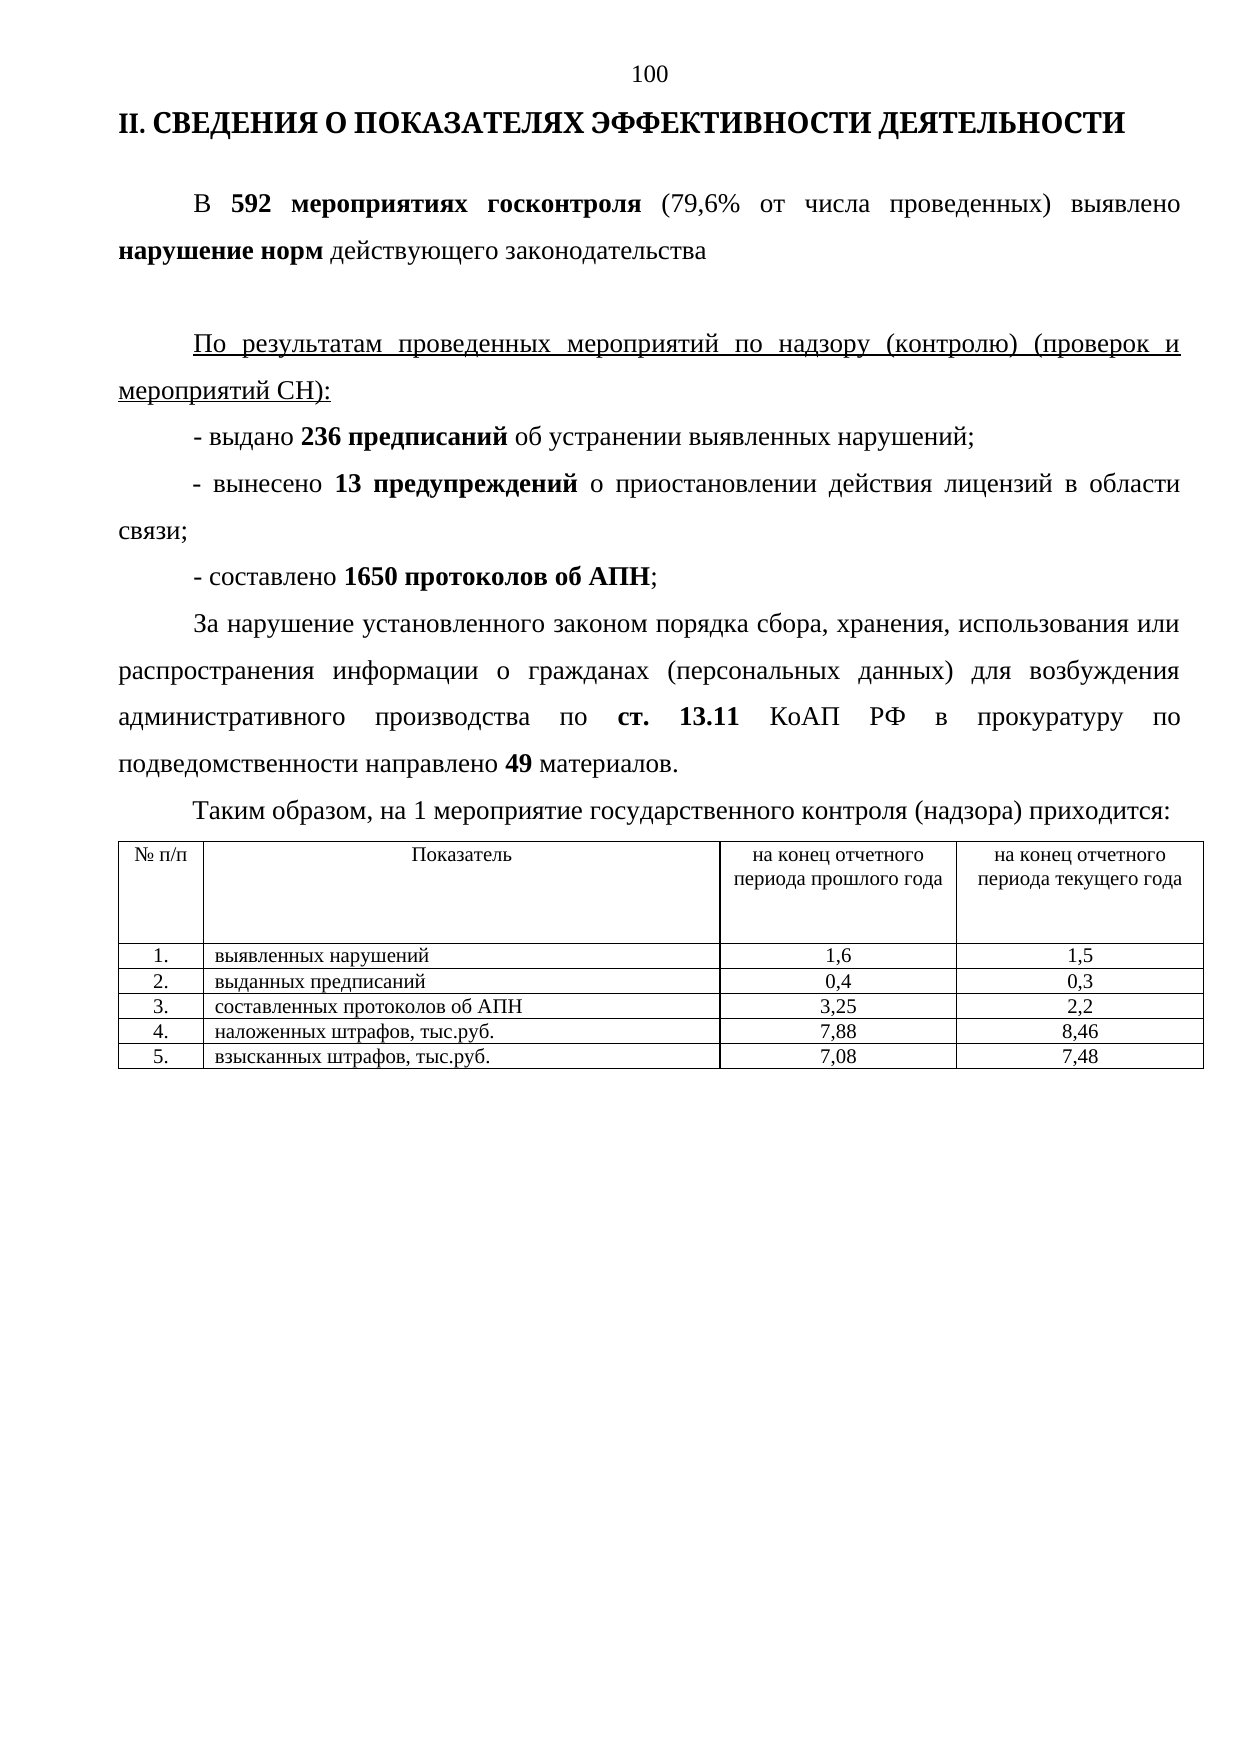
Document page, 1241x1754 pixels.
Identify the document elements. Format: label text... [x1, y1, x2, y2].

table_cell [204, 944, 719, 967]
text По результатам проведенных мероприятий по надзору (контролю) (проверок и мероприятий СН): [118, 327, 1181, 405]
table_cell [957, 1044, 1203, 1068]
text - вынесено 13 предупреждений о приостановлении действия лицензий в области связи; [118, 467, 1181, 545]
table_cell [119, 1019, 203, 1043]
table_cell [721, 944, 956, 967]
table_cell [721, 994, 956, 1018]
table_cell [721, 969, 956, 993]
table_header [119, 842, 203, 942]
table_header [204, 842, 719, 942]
text - составлено 1650 протоколов об АПН; [118, 561, 1181, 592]
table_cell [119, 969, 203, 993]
text - выдано 236 предписаний об устранении выявленных нарушений; [118, 421, 1181, 452]
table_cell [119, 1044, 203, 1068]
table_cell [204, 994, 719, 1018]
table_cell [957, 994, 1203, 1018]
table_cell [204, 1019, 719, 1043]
subtitle II. Сведения о показателях эффективности деятельности [118, 107, 1181, 141]
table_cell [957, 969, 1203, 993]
text За нарушение установленного законом порядка сбора, хранения, использования или распространения информации о гражданах (персональных данных) для возбуждения административного производства по ст. 13.11 КоАП РФ в прокуратуру по подведомственности направлено 49 материалов. [118, 607, 1181, 778]
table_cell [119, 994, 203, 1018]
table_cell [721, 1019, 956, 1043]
text Таким образом, на 1 мероприятие государственного контроля (надзора) приходится: [118, 794, 1181, 825]
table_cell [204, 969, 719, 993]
text В 592 мероприятиях госконтроля (79,6% от числа проведенных) выявлено нарушение норм действующего законодательства [118, 187, 1181, 265]
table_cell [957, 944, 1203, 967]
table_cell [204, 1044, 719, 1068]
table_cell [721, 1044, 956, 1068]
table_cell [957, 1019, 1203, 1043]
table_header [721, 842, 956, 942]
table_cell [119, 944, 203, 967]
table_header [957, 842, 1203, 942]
